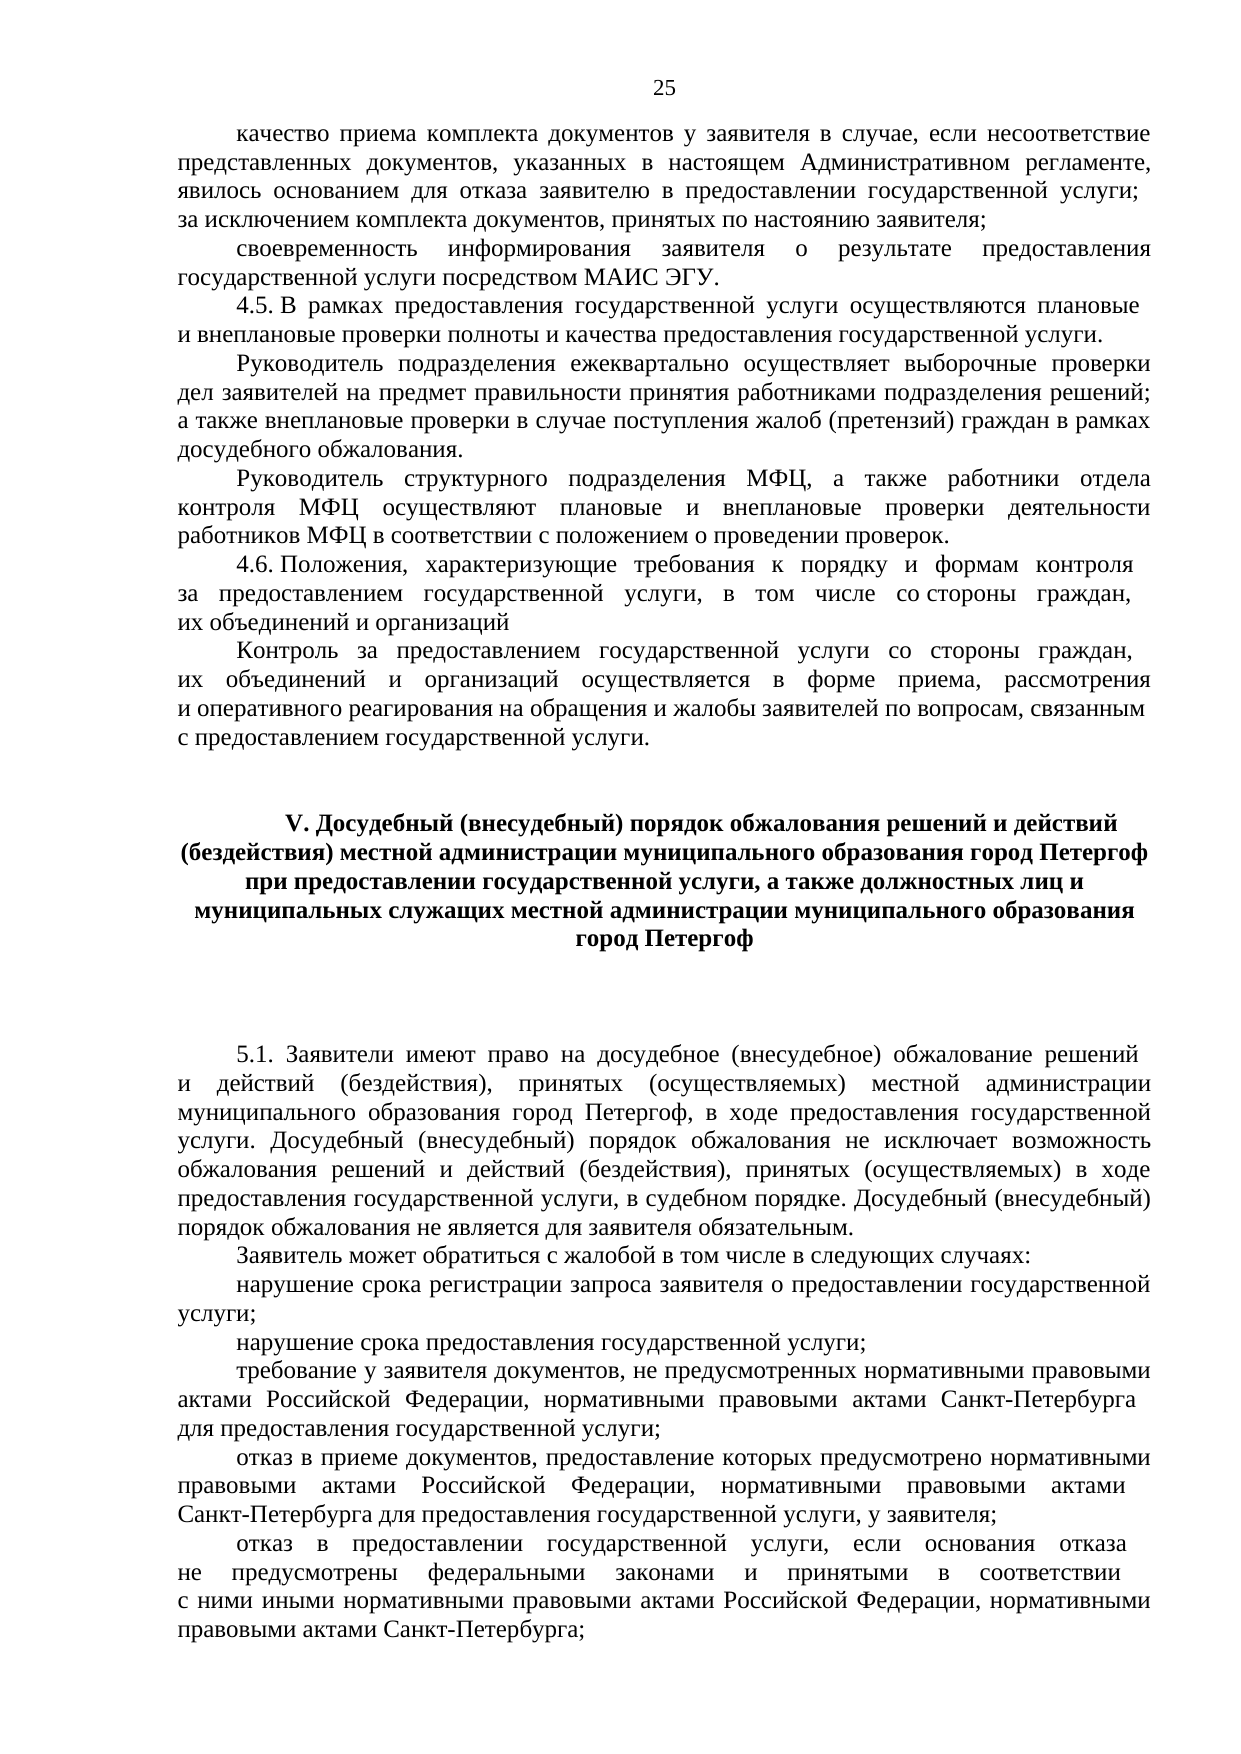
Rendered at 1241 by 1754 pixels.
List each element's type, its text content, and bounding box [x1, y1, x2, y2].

text своевременность информирования заявителя о результате предоставления государственной услуги посредством МАИС ЭГУ. [177, 233, 1152, 291]
text отказ в предоставлении государственной услуги, если основания отказа не предусмотрены федеральными законами и принятыми в соответствии с ними иными нормативными правовыми актами Российской Федерации, нормативными правовыми актами Санкт-Петербурга; [177, 1528, 1152, 1643]
text 5.1. Заявители имеют право на досудебное (внесудебное) обжалование решений и действий (бездействия), принятых (осуществляемых) местной администрации муниципального образования город Петергоф, в ходе предоставления государственной услуги. Досудебный (внесудебный) порядок обжалования не исключает возможность обжалования решений и действий (бездействия), принятых (осуществляемых) в ходе предоставления государственной услуги, в судебном порядке. Досудебный (внесудебный) порядок обжалования не является для заявителя обязательным. [177, 1039, 1152, 1241]
text V. Досудебный (внесудебный) порядок обжалования решений и действий (бездействия) местной администрации муниципального образования город Петергоф при предоставлении государственной услуги, а также должностных лиц и муниципальных служащих местной администрации муниципального образования город Петергоф [177, 808, 1152, 952]
text Руководитель структурного подразделения МФЦ, а также работники отдела контроля МФЦ осуществляют плановые и внеплановые проверки деятельности работников МФЦ в соответствии с положением о проведении проверок. [177, 463, 1152, 549]
text Руководитель подразделения ежеквартально осуществляет выборочные проверки дел заявителей на предмет правильности принятия работниками подразделения решений; а также внеплановые проверки в случае поступления жалоб (претензий) граждан в рамках досудебного обжалования. [177, 348, 1152, 463]
text нарушение срока регистрации запроса заявителя о предоставлении государственной услуги; [177, 1269, 1152, 1327]
text Контроль за предоставлением государственной услуги со стороны граждан, их объединений и организаций осуществляется в форме приема, рассмотрения и оперативного реагирования на обращения и жалобы заявителей по вопросам, связанным с предоставлением государственной услуги. [177, 636, 1152, 751]
text нарушение срока предоставления государственной услуги; [177, 1327, 1152, 1356]
text качество приема комплекта документов у заявителя в случае, если несоответствие представленных документов, указанных в настоящем Административном регламенте, явилось основанием для отказа заявителю в предоставлении государственной услуги; за исключением комплекта документов, принятых по настоянию заявителя; [177, 118, 1152, 233]
text отказ в приеме документов, предоставление которых предусмотрено нормативными правовыми актами Российской Федерации, нормативными правовыми актами Санкт-Петербурга для предоставления государственной услуги, у заявителя; [177, 1442, 1152, 1528]
text Заявитель может обратиться с жалобой в том числе в следующих случаях: [177, 1241, 1152, 1269]
text 4.6. Положения, характеризующие требования к порядку и формам контроля за предоставлением государственной услуги, в том числе со стороны граждан, их объединений и организаций [177, 549, 1152, 636]
text требование у заявителя документов, не предусмотренных нормативными правовыми актами Российской Федерации, нормативными правовыми актами Санкт-Петербурга для предоставления государственной услуги; [177, 1356, 1152, 1442]
text 4.5. В рамках предоставления государственной услуги осуществляются плановые и внеплановые проверки полноты и качества предоставления государственной услуги. [177, 291, 1152, 348]
